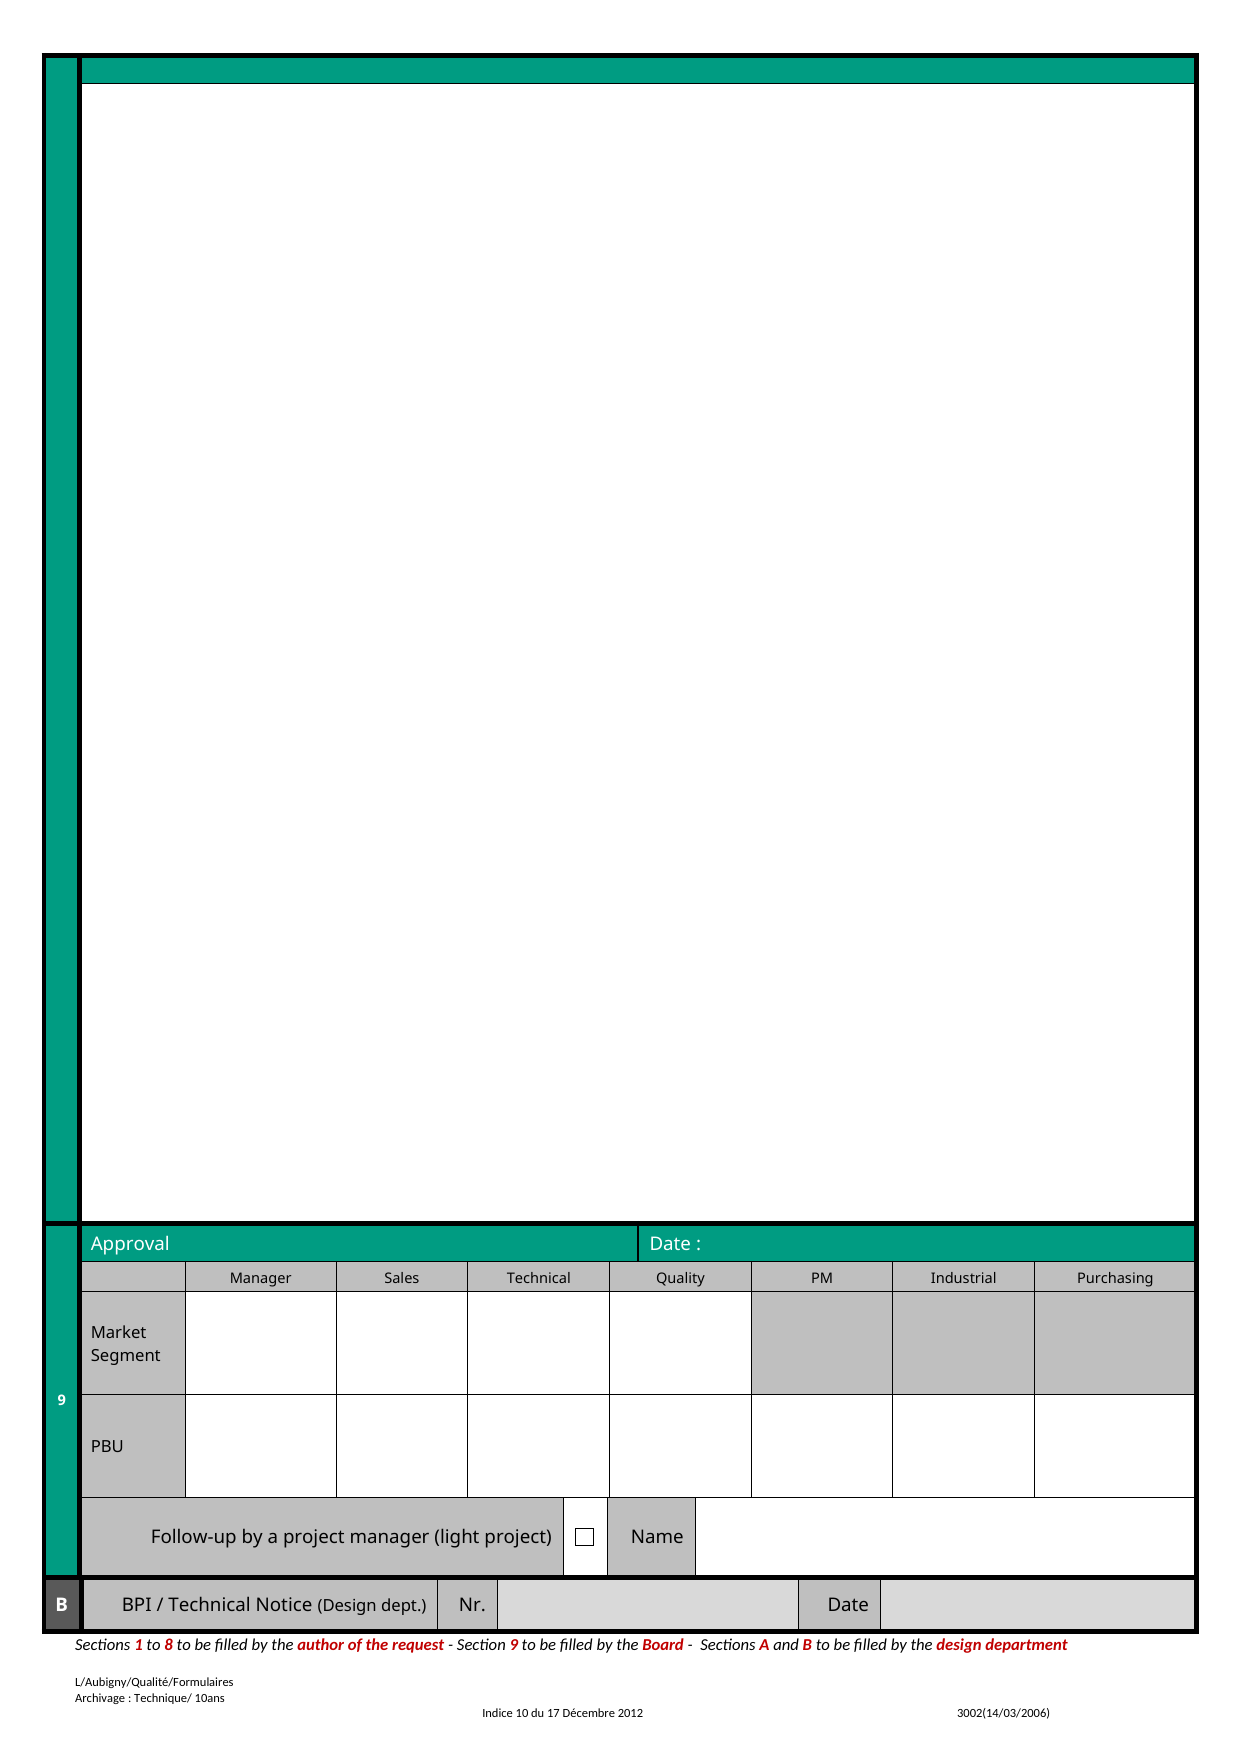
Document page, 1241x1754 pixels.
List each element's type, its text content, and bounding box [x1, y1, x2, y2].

table_cell [468, 1292, 609, 1394]
table_header [82, 58, 1194, 83]
table_cell [1035, 1292, 1194, 1394]
table_cell Manager [186, 1262, 336, 1291]
table_cell Approval [82, 1226, 637, 1261]
table_cell [881, 1580, 1194, 1629]
table_cell [893, 1292, 1034, 1394]
text Sections 1 to 8 to be filled by the author of the request - Section 9 to be filled by the Board - Sections A and B to be filled by the design department [75, 1634, 1165, 1654]
table_cell [696, 1498, 1194, 1575]
table_cell [82, 1262, 185, 1291]
table_cell Quality [610, 1262, 751, 1291]
table_cell Market Segment [82, 1292, 185, 1394]
table_cell Date : [639, 1226, 1194, 1261]
table_cell [186, 1395, 336, 1497]
table_cell [610, 1395, 751, 1497]
table_cell Nr. [438, 1580, 497, 1629]
table_cell Name [608, 1498, 695, 1575]
table_cell [752, 1395, 892, 1497]
table_cell [468, 1395, 609, 1497]
table_cell [498, 1580, 798, 1629]
table_cell [564, 1498, 607, 1575]
table_cell [752, 1292, 892, 1394]
table_cell [337, 1395, 467, 1497]
table_header [46, 58, 77, 1221]
table_cell [82, 84, 1194, 1221]
table_cell Follow-up by a project manager (light project) [82, 1498, 563, 1575]
table_cell [1035, 1395, 1194, 1497]
table_cell [893, 1395, 1034, 1497]
table_cell PM [752, 1262, 892, 1291]
table_cell B [46, 1580, 79, 1629]
table_cell [610, 1292, 751, 1394]
table_cell Technical [468, 1262, 609, 1291]
table_cell Industrial [893, 1262, 1034, 1291]
table_cell [186, 1292, 336, 1394]
table_cell BPI / Technical Notice (Design dept.) [84, 1580, 437, 1629]
table_cell PBU [82, 1395, 185, 1497]
table_cell [337, 1292, 467, 1394]
table_cell Purchasing [1035, 1262, 1194, 1291]
table_cell 9 [46, 1226, 77, 1575]
table_cell Sales [337, 1262, 467, 1291]
table_cell Date [799, 1580, 880, 1629]
